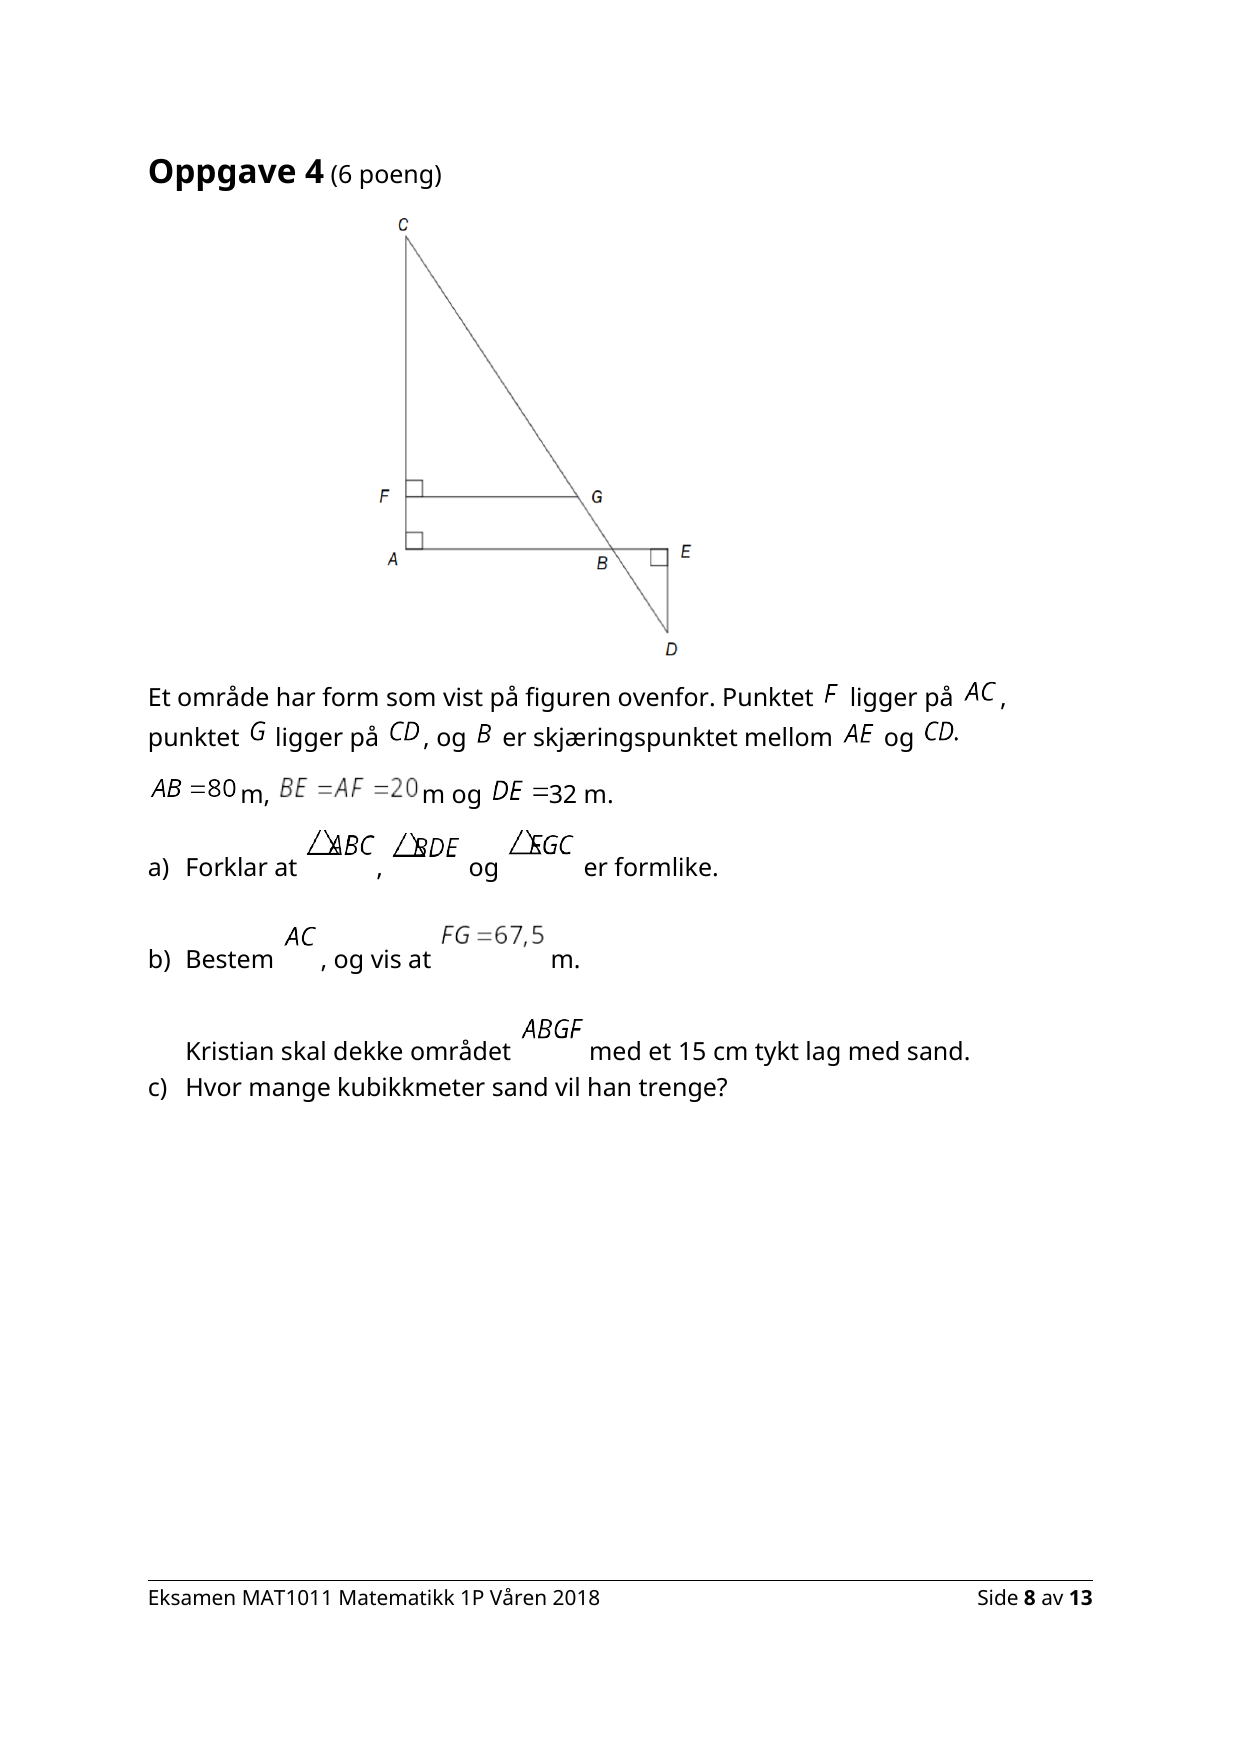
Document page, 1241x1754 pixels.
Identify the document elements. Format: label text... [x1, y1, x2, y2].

text Oppgave 4 (6 poeng) [148, 148, 1093, 193]
text Et område har form som vist på figuren ovenfor. Punktet ligger på , punktet ligger på , og er skjæringspunktet mellom og [148, 677, 1093, 754]
picture [368, 213, 710, 658]
list Forklar at , og er formlike. [148, 830, 1093, 920]
list Kristian skal dekke området med et 15 cm tykt lag med sand. [185, 978, 1093, 1068]
text m, m og 32 m. [148, 773, 1093, 811]
list Bestem , og vis at m. [148, 922, 1093, 976]
list Hvor mange kubikkmeter sand vil han trenge? [148, 1070, 1093, 1104]
